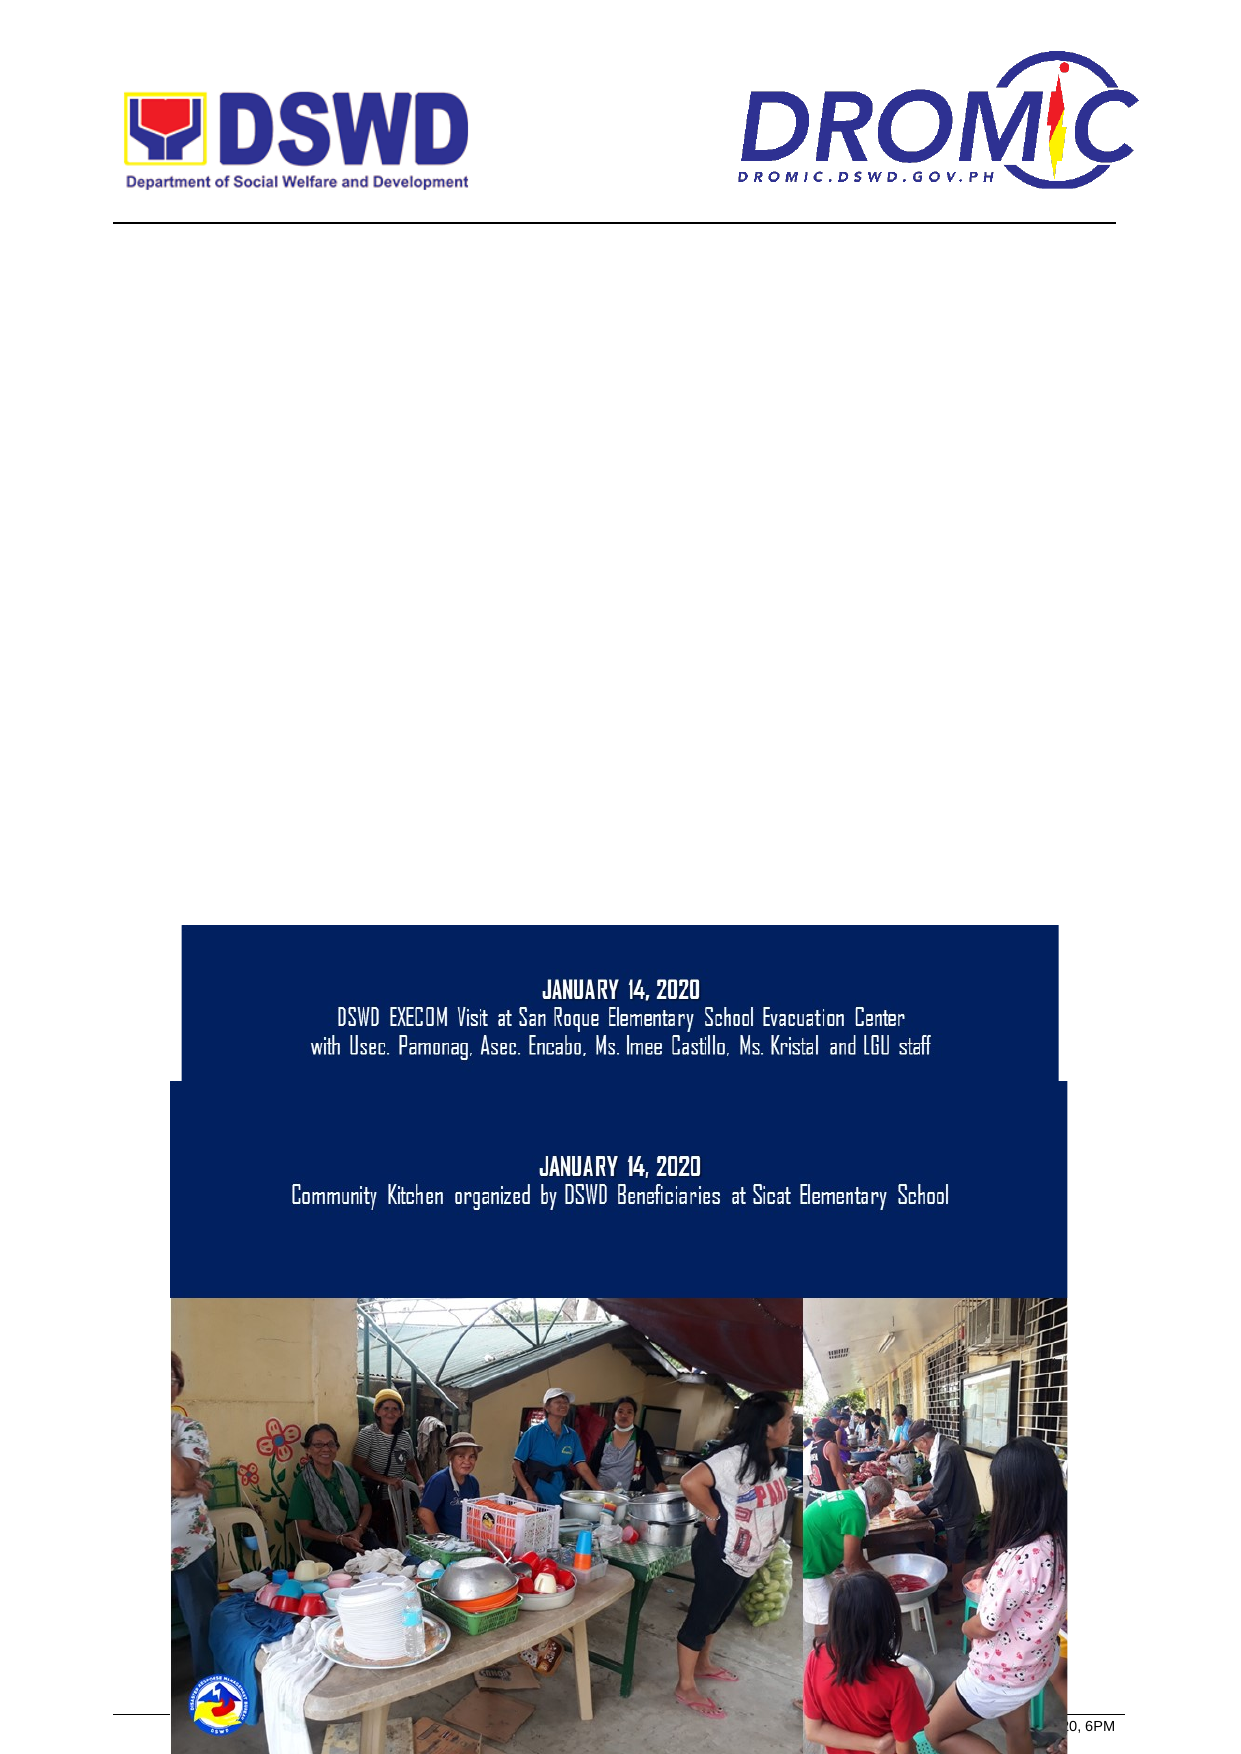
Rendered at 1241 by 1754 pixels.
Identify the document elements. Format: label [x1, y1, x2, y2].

picture [730, 50, 1144, 188]
picture [112, 88, 482, 195]
picture [170, 925, 1068, 1754]
